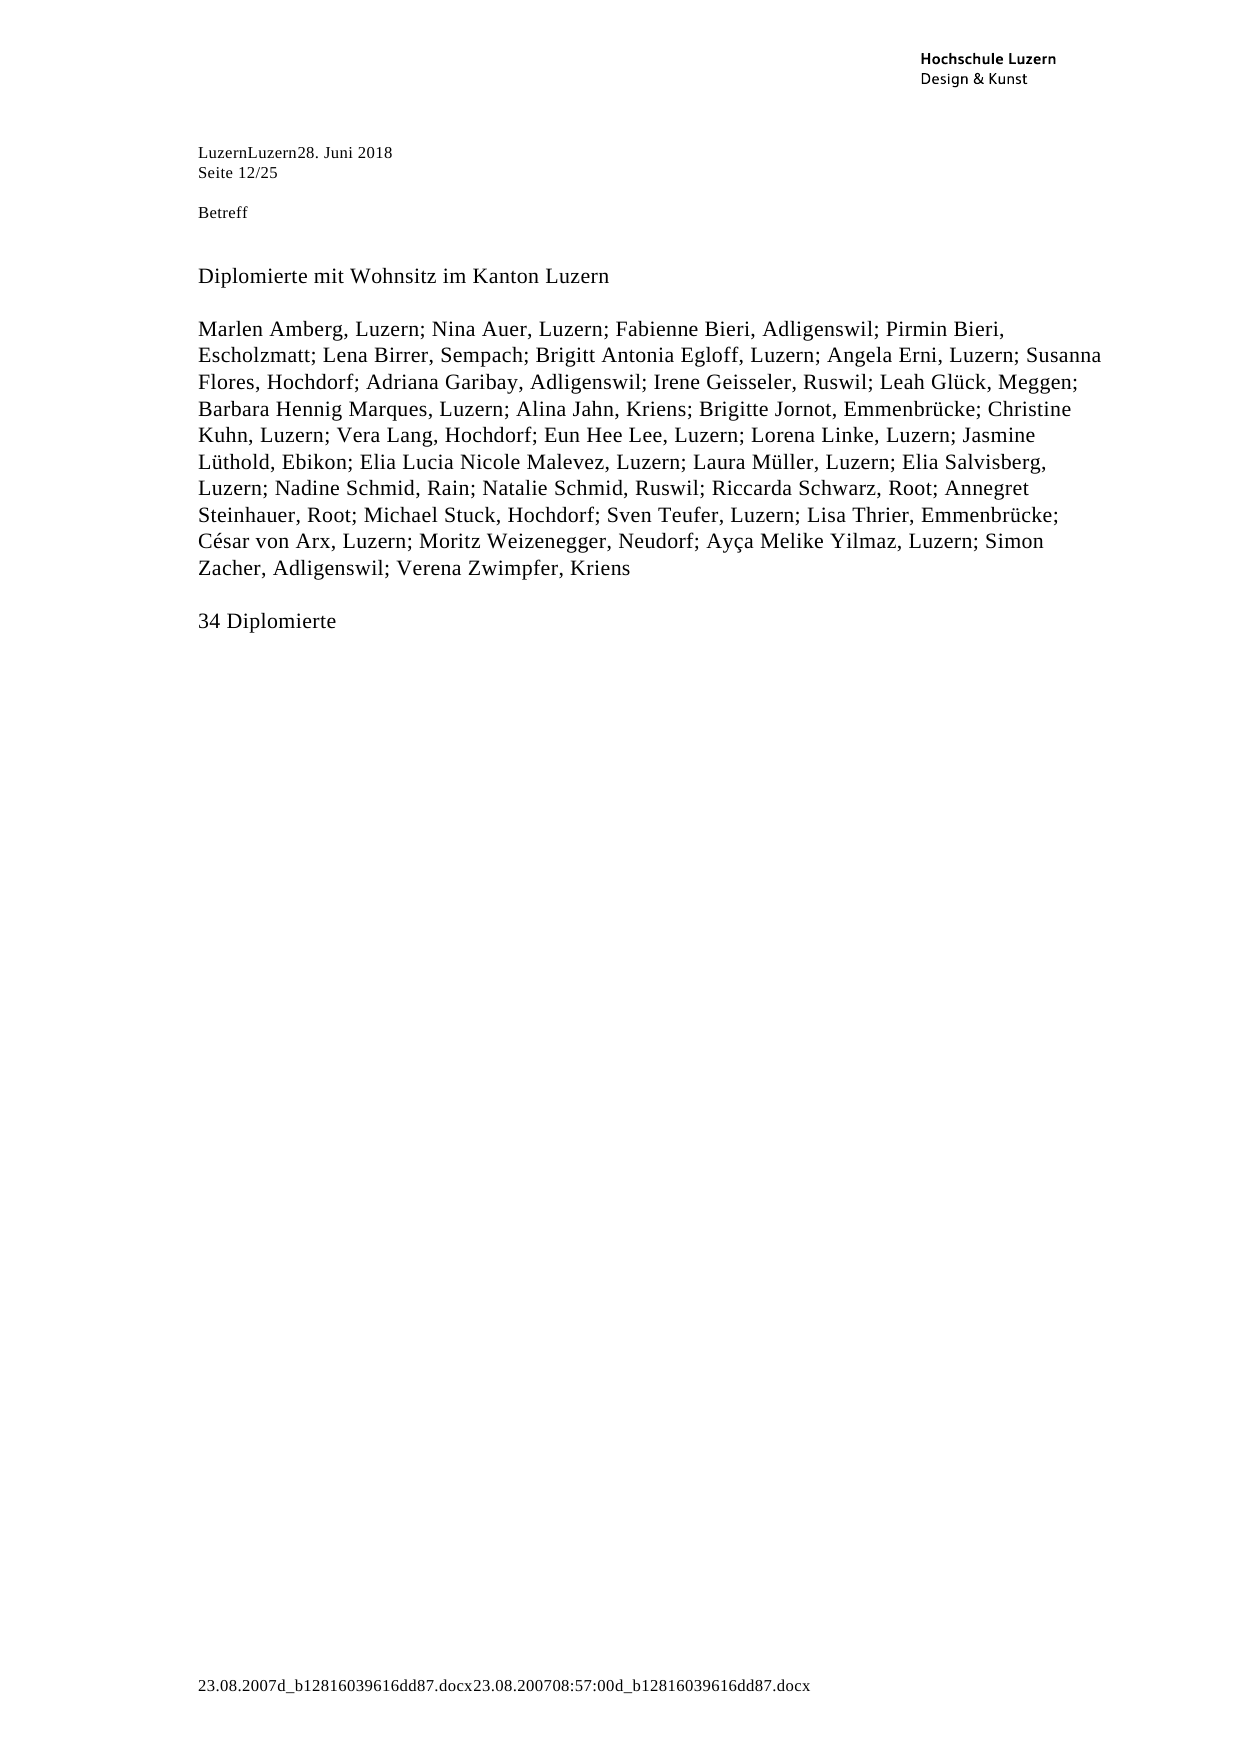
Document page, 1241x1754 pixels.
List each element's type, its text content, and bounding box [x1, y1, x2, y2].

text Diplomierte mit Wohnsitz im Kanton Luzern [198, 261, 1115, 288]
text Marlen Amberg, Luzern; Nina Auer, Luzern; Fabienne Bieri, Adligenswil; Pirmin Bieri, Escholzmatt; Lena Birrer, Sempach; Brigitt Antonia Egloff, Luzern; Angela Erni, Luzern; Susanna Flores, Hochdorf; Adriana Garibay, Adligenswil; Irene Geisseler, Ruswil; Leah Glück, Meggen; Barbara Hennig Marques, Luzern; Alina Jahn, Kriens; Brigitte Jornot, Emmenbrücke; Christine Kuhn, Luzern; Vera Lang, Hochdorf; Eun Hee Lee, Luzern; Lorena Linke, Luzern; Jasmine Lüthold, Ebikon; Elia Lucia Nicole Malevez, Luzern; Laura Müller, Luzern; Elia Salvisberg, Luzern; Nadine Schmid, Rain; Natalie Schmid, Ruswil; Riccarda Schwarz, Root; Annegret Steinhauer, Root; Michael Stuck, Hochdorf; Sven Teufer, Luzern; Lisa Thrier, Emmenbrücke; César von Arx, Luzern; Moritz Weizenegger, Neudorf; Ayça Melike Yilmaz, Luzern; Simon Zacher, Adligenswil; Verena Zwimpfer, Kriens [198, 314, 1115, 580]
text 34 Diplomierte [198, 607, 1115, 633]
